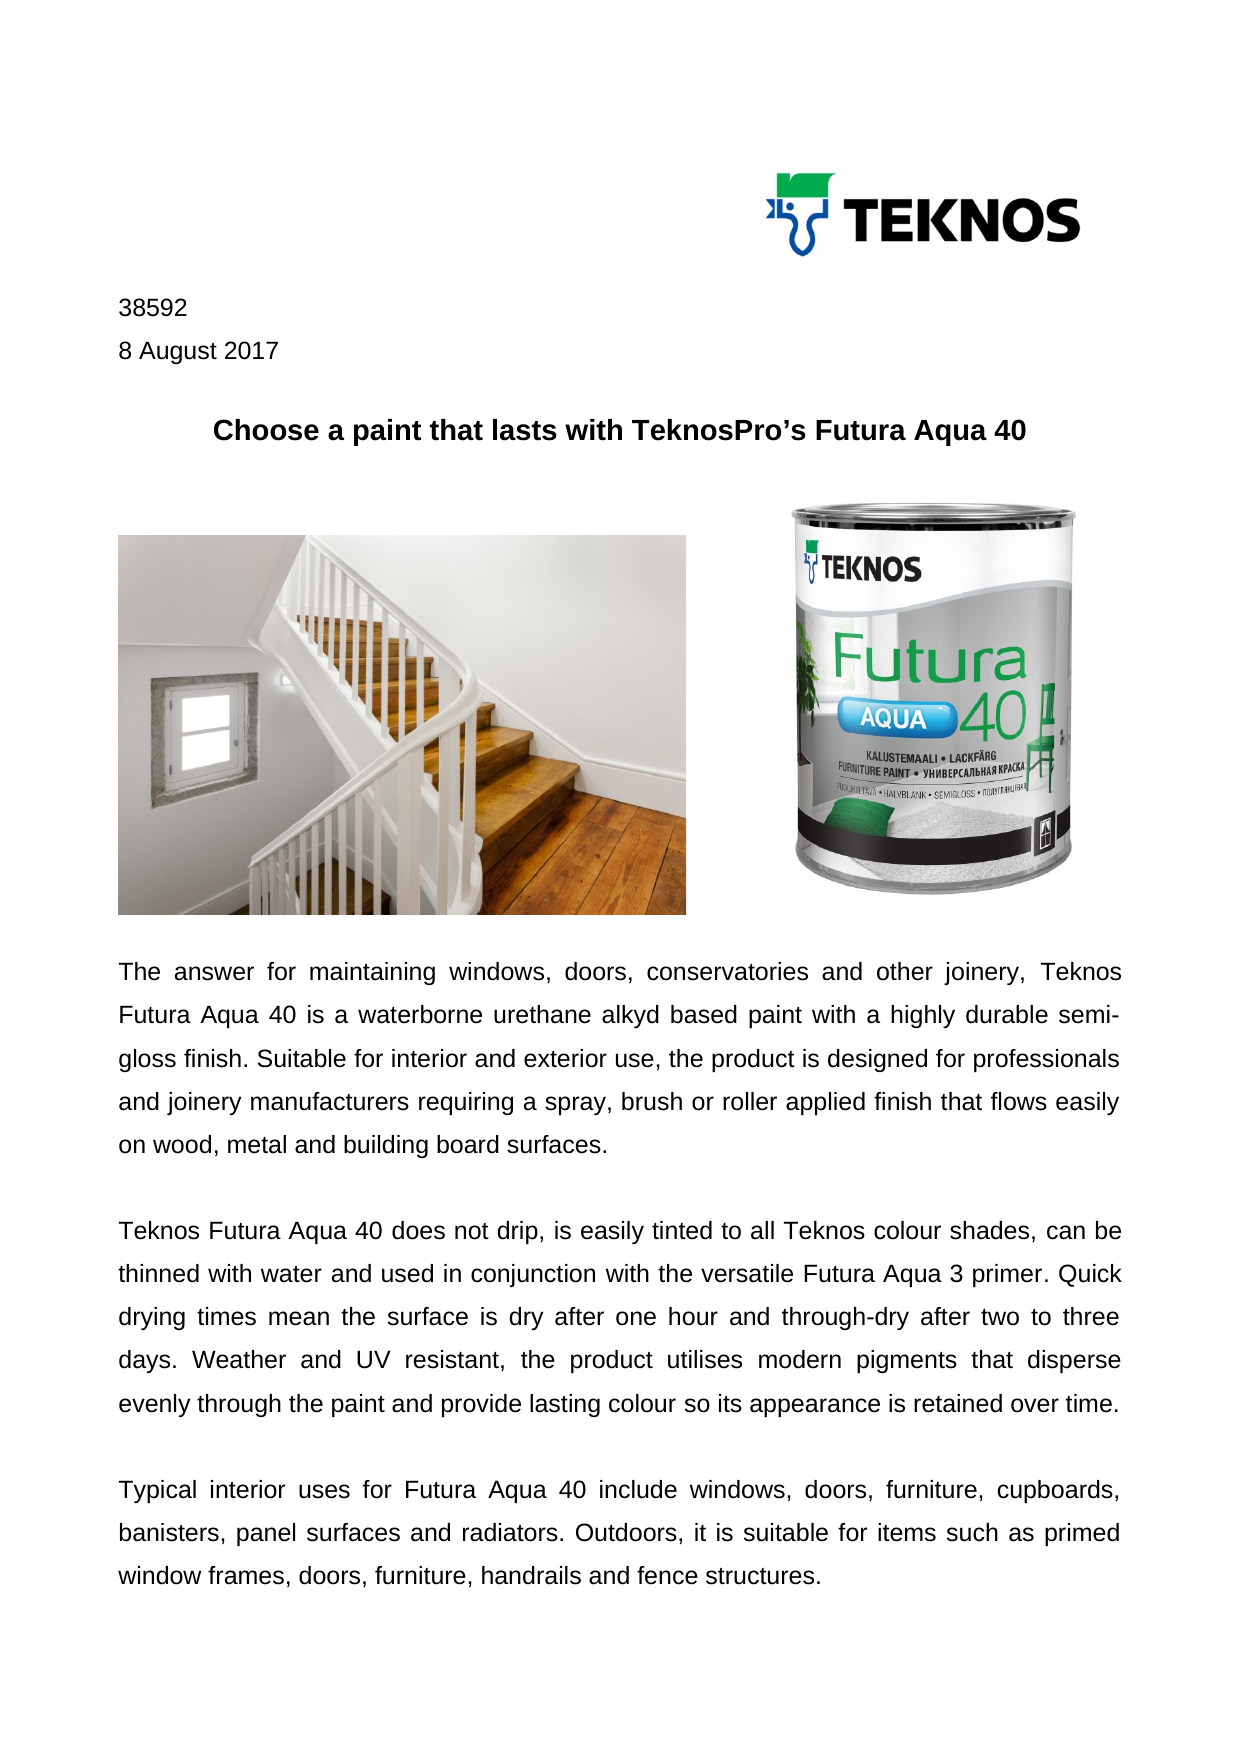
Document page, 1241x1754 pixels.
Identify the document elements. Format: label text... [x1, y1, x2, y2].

text 38592 [118, 293, 1122, 322]
text 8 August 2017 [118, 336, 1122, 365]
text Choose a paint that lasts with TeknosPro’s Futura Aqua 40 [118, 413, 1122, 446]
text Typical interior uses for Futura Aqua 40 include windows, doors, furniture, cupboards, banisters, panel surfaces and radiators. Outdoors, it is suitable for items such as primed window frames, doors, furniture, handrails and fence structures. [118, 1475, 1122, 1590]
text Teknos Futura Aqua 40 does not drip, is easily tinted to all Teknos colour shades, can be thinned with water and used in conjunction with the versatile Futura Aqua 3 primer. Quick drying times mean the surface is dry after one hour and through-dry after two to three days. Weather and UV resistant, the product utilises modern pigments that disperse evenly through the paint and provide lasting colour so its appearance is retained over time. [118, 1216, 1122, 1417]
picture [751, 479, 1117, 915]
picture [733, 151, 1123, 278]
picture [118, 535, 687, 915]
text The answer for maintaining windows, doors, conservatories and other joinery, Teknos Futura Aqua 40 is a waterborne urethane alkyd based paint with a highly durable semi-gloss finish. Suitable for interior and exterior use, the product is designed for professionals and joinery manufacturers requiring a spray, brush or roller applied finish that flows easily on wood, metal and building board surfaces. [118, 957, 1122, 1158]
